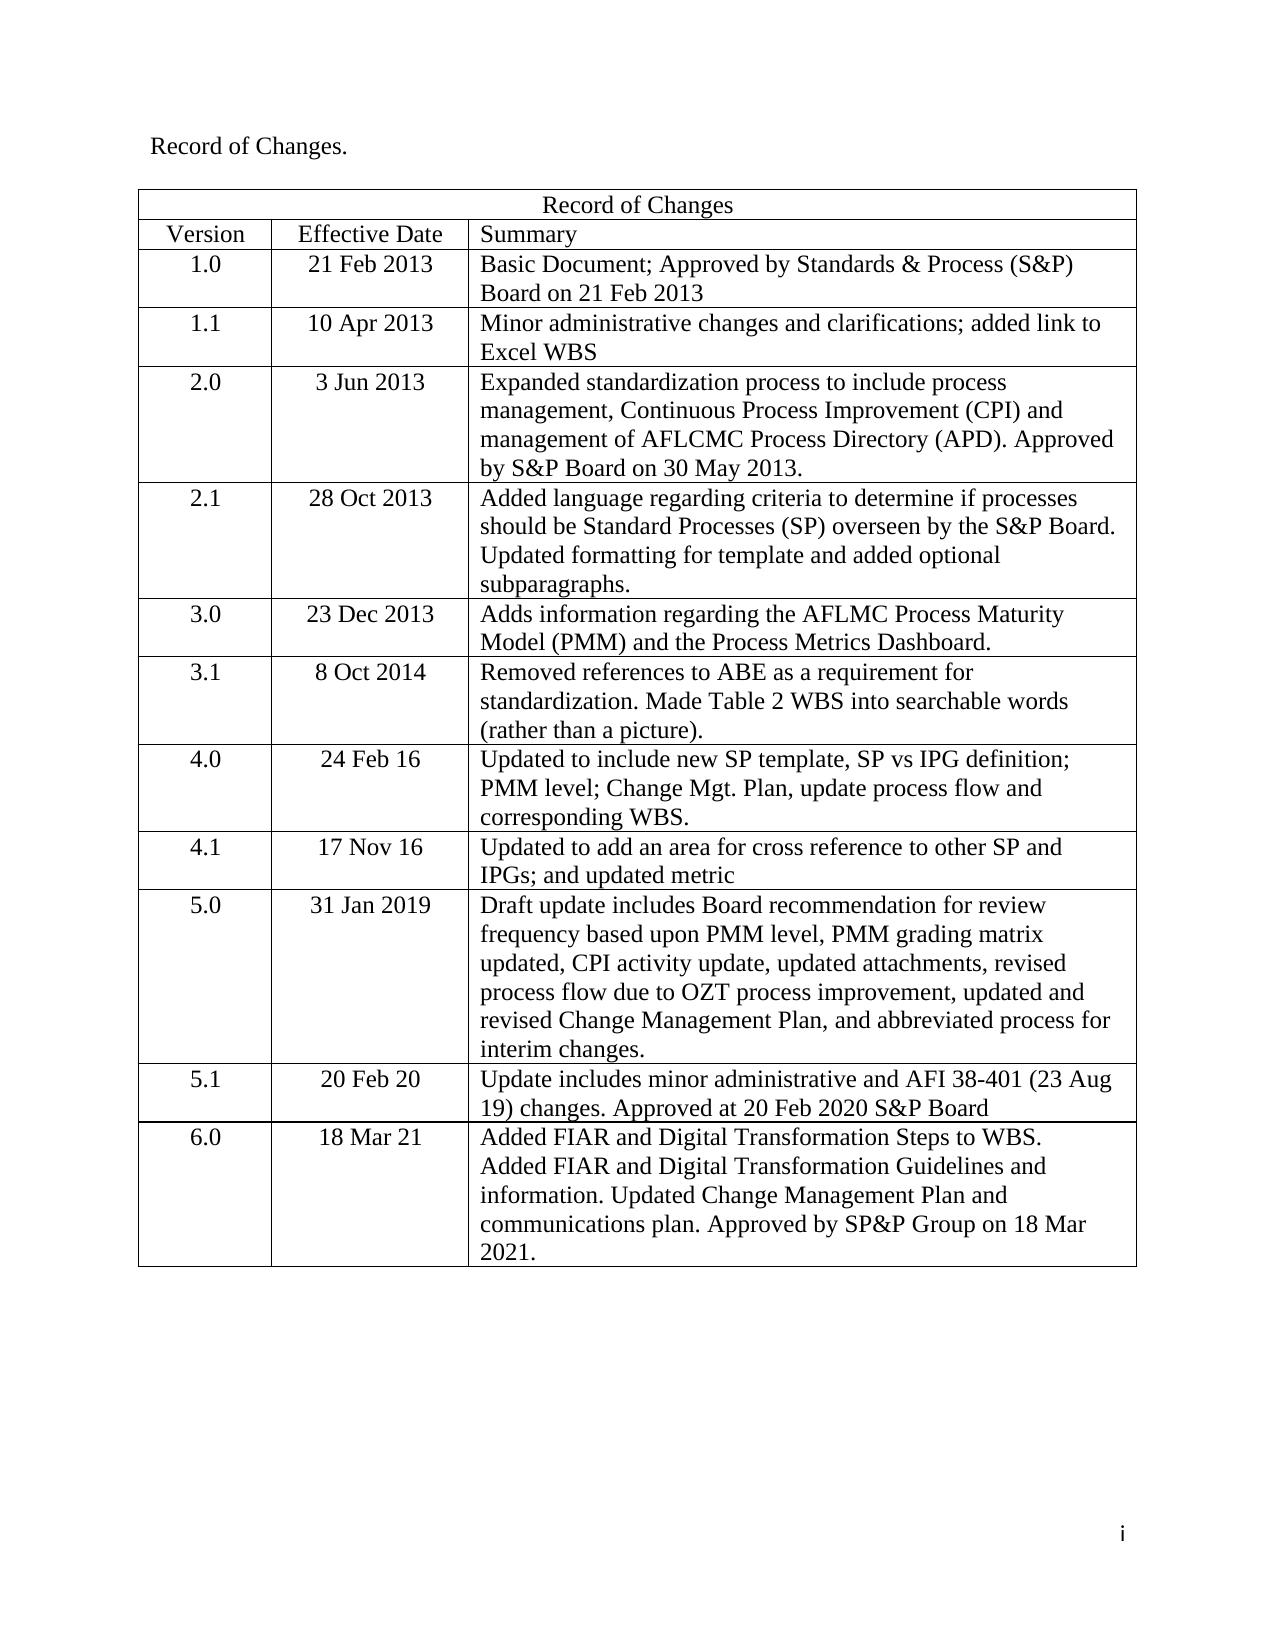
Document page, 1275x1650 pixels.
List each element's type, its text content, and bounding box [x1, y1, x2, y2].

table_cell 4.0 [139, 745, 271, 831]
table_cell 3.0 [139, 599, 271, 656]
table_cell 24 Feb 16 [272, 745, 468, 831]
table_cell 8 Oct 2014 [272, 657, 468, 743]
table_cell Expanded standardization process to include process management, Continuous Process Improvement (CPI) and management of AFLCMC Process Directory (APD). Approved by S&P Board on 30 May 2013. [469, 367, 1136, 482]
table_cell Minor administrative changes and clarifications; added link to Excel WBS [469, 308, 1136, 366]
table_cell Updated to add an area for cross reference to other SP and IPGs; and updated metric [469, 832, 1136, 889]
table_cell 18 Mar 21 [272, 1123, 468, 1266]
table_cell 1.1 [139, 308, 271, 366]
table_cell 5.1 [139, 1064, 271, 1121]
table_cell 2.1 [139, 483, 271, 598]
table_cell Added FIAR and Digital Transformation Steps to WBS. Added FIAR and Digital Transformation Guidelines and information. Updated Change Management Plan and communications plan. Approved by SP&P Group on 18 Mar 2021. [469, 1123, 1136, 1266]
table_cell Removed references to ABE as a requirement for standardization. Made Table 2 WBS into searchable words (rather than a picture). [469, 657, 1136, 743]
table_cell 23 Dec 2013 [272, 599, 468, 656]
table_cell 20 Feb 20 [272, 1064, 468, 1121]
table_cell Version [139, 220, 271, 248]
table_cell 21 Feb 2013 [272, 250, 468, 307]
table_cell 6.0 [139, 1123, 271, 1266]
table_cell 4.1 [139, 832, 271, 889]
table_cell Update includes minor administrative and AFI 38-401 (23 Aug 19) changes. Approved at 20 Feb 2020 S&P Board [469, 1064, 1136, 1121]
table_cell Basic Document; Approved by Standards & Process (S&P) Board on 21 Feb 2013 [469, 250, 1136, 307]
table_cell Adds information regarding the AFLMC Process Maturity Model (PMM) and the Process Metrics Dashboard. [469, 599, 1136, 656]
table_header Record of Changes [139, 190, 1136, 218]
table_cell 2.0 [139, 367, 271, 482]
table_cell Effective Date [272, 220, 468, 248]
table_cell 31 Jan 2019 [272, 890, 468, 1063]
table_cell 1.0 [139, 250, 271, 307]
table_cell 3 Jun 2013 [272, 367, 468, 482]
table_cell Updated to include new SP template, SP vs IPG definition; PMM level; Change Mgt. Plan, update process flow and corresponding WBS. [469, 745, 1136, 831]
table_cell 3.1 [139, 657, 271, 743]
table_cell Draft update includes Board recommendation for review frequency based upon PMM level, PMM grading matrix updated, CPI activity update, updated attachments, revised process flow due to OZT process improvement, updated and revised Change Management Plan, and abbreviated process for interim changes. [469, 890, 1136, 1063]
table_cell 5.0 [139, 890, 271, 1063]
table_cell 17 Nov 16 [272, 832, 468, 889]
table_cell Added language regarding criteria to determine if processes should be Standard Processes (SP) overseen by the S&P Board. Updated formatting for template and added optional subparagraphs. [469, 483, 1136, 598]
table_cell 10 Apr 2013 [272, 308, 468, 366]
table_cell 28 Oct 2013 [272, 483, 468, 598]
text Record of Changes. [150, 131, 1125, 160]
table_cell Summary [469, 220, 1136, 248]
